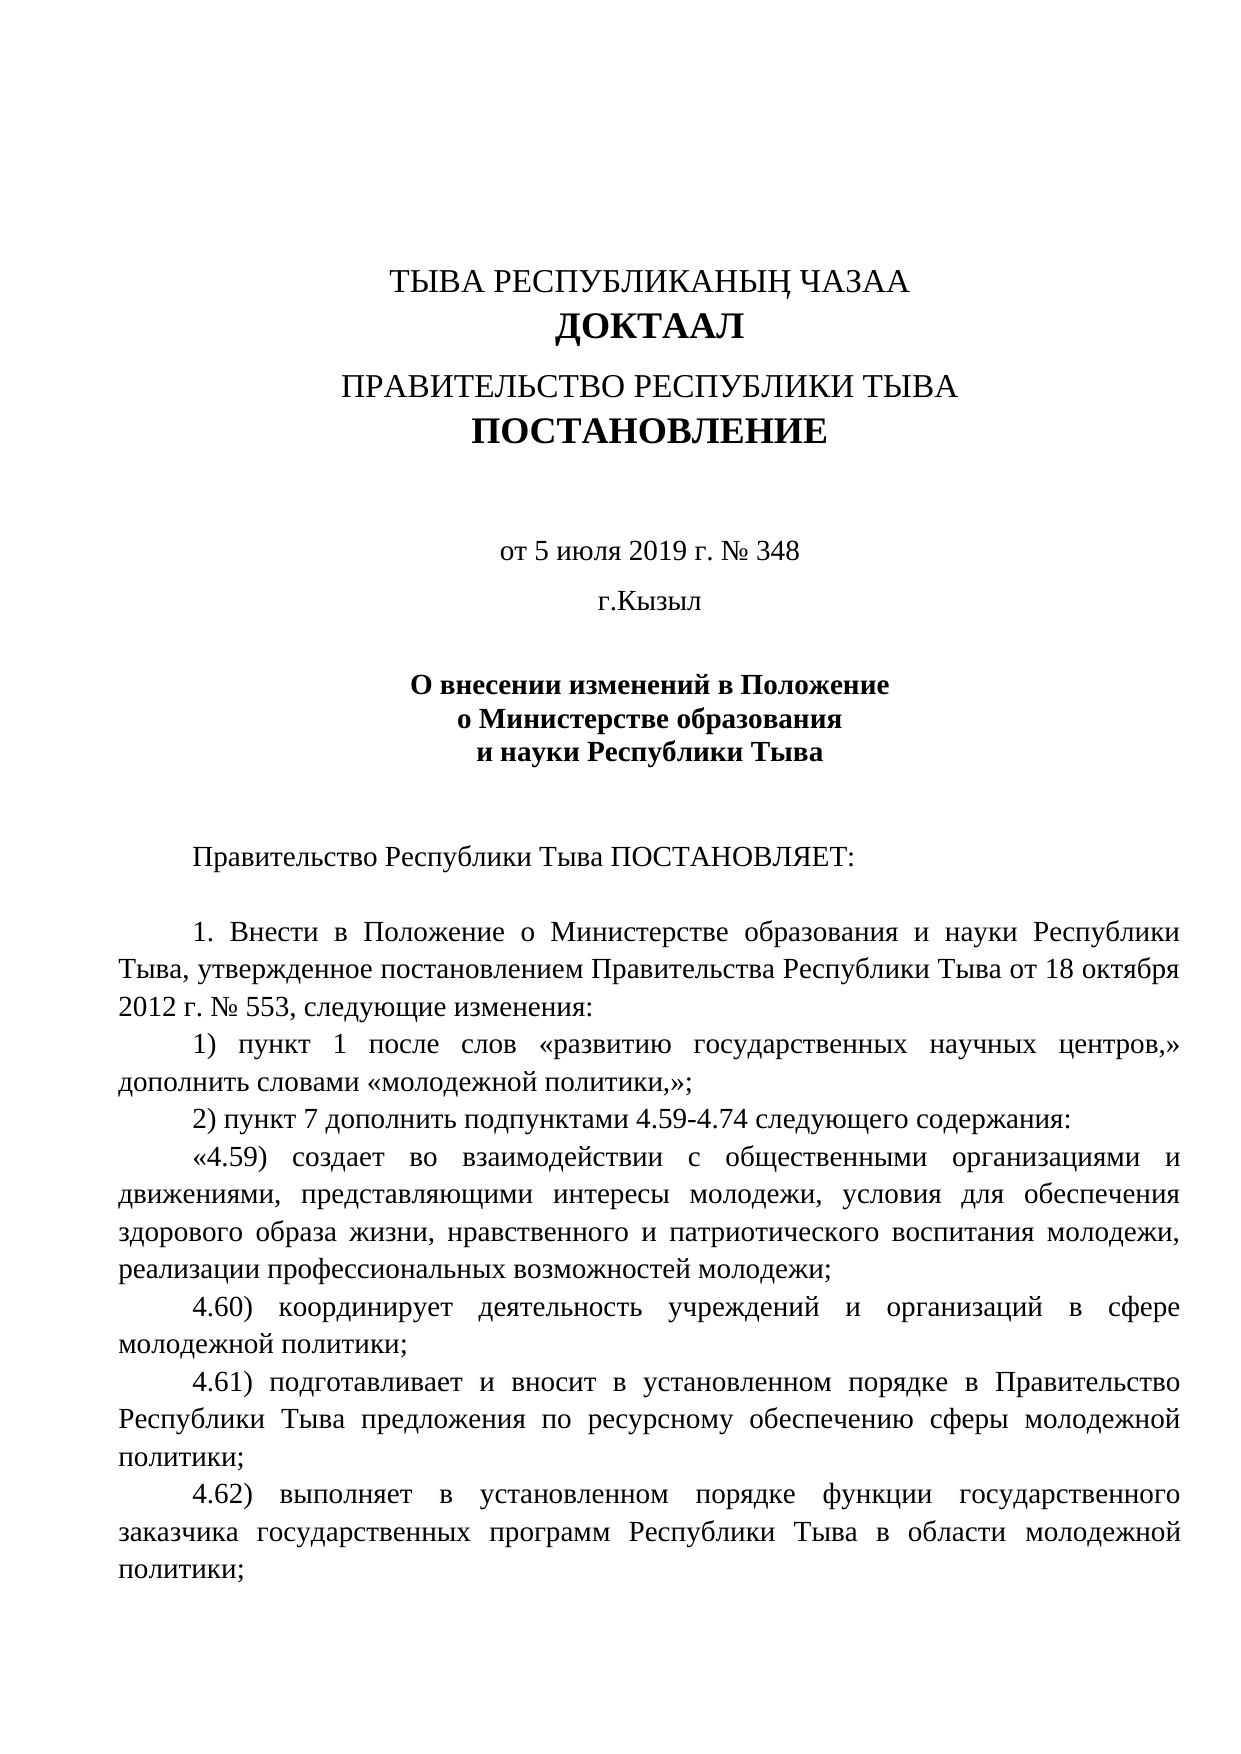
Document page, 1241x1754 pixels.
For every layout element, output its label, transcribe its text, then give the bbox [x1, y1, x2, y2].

title О внесении изменений в Положение [118, 667, 1181, 701]
text «4.59) создает во взаимодействии с общественными организациями и движениями, представляющими интересы молодежи, условия для обеспечения здорового образа жизни, нравственного и патриотического воспитания молодежи, реализации профессиональных возможностей молодежи; [118, 1135, 1181, 1285]
text 1) пункт 1 после слов «развитию государственных научных центров,» дополнить словами «молодежной политики,»; [118, 1023, 1181, 1098]
text ТЫВА РЕСПУБЛИКАНЫӉ ЧАЗАА ДОКТААЛ [118, 261, 1181, 346]
text 4.62) выполняет в установленном порядке функции государственного заказчика государственных программ Республики Тыва в области молодежной политики; [118, 1473, 1181, 1585]
text 4.60) координирует деятельность учреждений и организаций в сфере молодежной политики; [118, 1285, 1181, 1360]
text 4.61) подготавливает и вносит в установленном порядке в Правительство Республики Тыва предложения по ресурсному обеспечению сферы молодежной политики; [118, 1360, 1181, 1473]
text 1. Внести в Положение о Министерстве образования и науки Республики Тыва, утвержденное постановлением Правительства Республики Тыва от 18 октября 2012 г. № 553, следующие изменения: [118, 910, 1181, 1023]
title от 5 июля 2019 г. № 348 [118, 533, 1181, 567]
text ПРАВИТЕЛЬСТВО РЕСПУБЛИКИ ТЫВА ПОСТАНОВЛЕНИЕ [118, 366, 1181, 451]
text Правительство Республики Тыва ПОСТАНОВЛЯЕТ: [118, 835, 1181, 873]
title о Министерстве образования [118, 701, 1181, 734]
title г.Кызыл [118, 583, 1181, 617]
title и науки Республики Тыва [118, 734, 1181, 768]
text 2) пункт 7 дополнить подпунктами 4.59-4.74 следующего содержания: [118, 1098, 1181, 1135]
